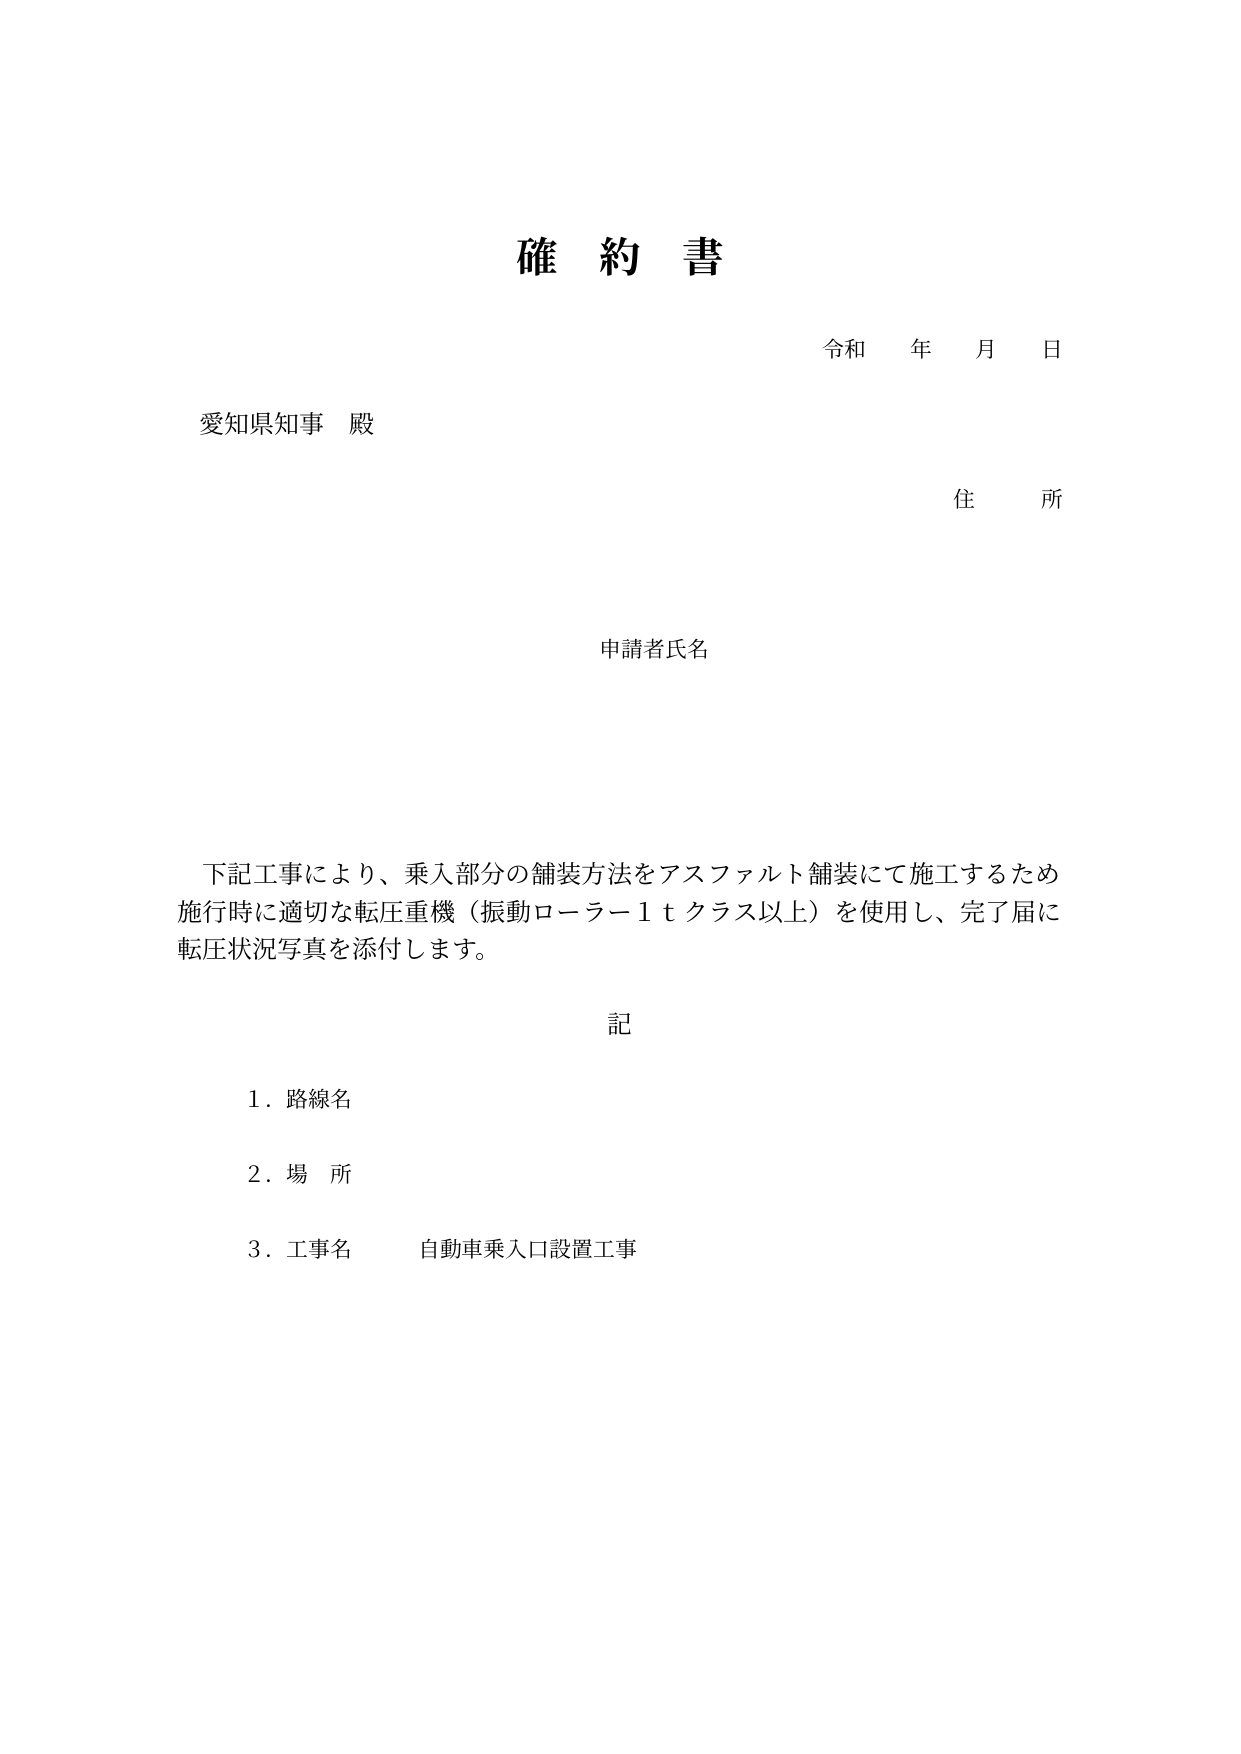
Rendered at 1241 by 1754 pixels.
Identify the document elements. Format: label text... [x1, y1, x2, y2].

text ２．場 所 [177, 1154, 1063, 1192]
text ３．工事名 自動車乗入口設置工事 [177, 1229, 1063, 1267]
text 確 約 書 [177, 217, 1063, 292]
text 令和 年 月 日 [177, 329, 1063, 367]
text 愛知県知事 殿 [199, 404, 1063, 442]
subtitle 記 [177, 1004, 1063, 1042]
text １．路線名 [177, 1079, 1063, 1117]
text 下記工事により、乗入部分の舗装方法をアスファルト舗装にて施工するため、施行時に適切な転圧重機（振動ローラー１ｔクラス以上）を使用し、完了届に転圧状況写真を添付します。 [177, 854, 1063, 967]
text 申請者氏名 [177, 629, 709, 667]
text 住 所 [177, 479, 1063, 517]
